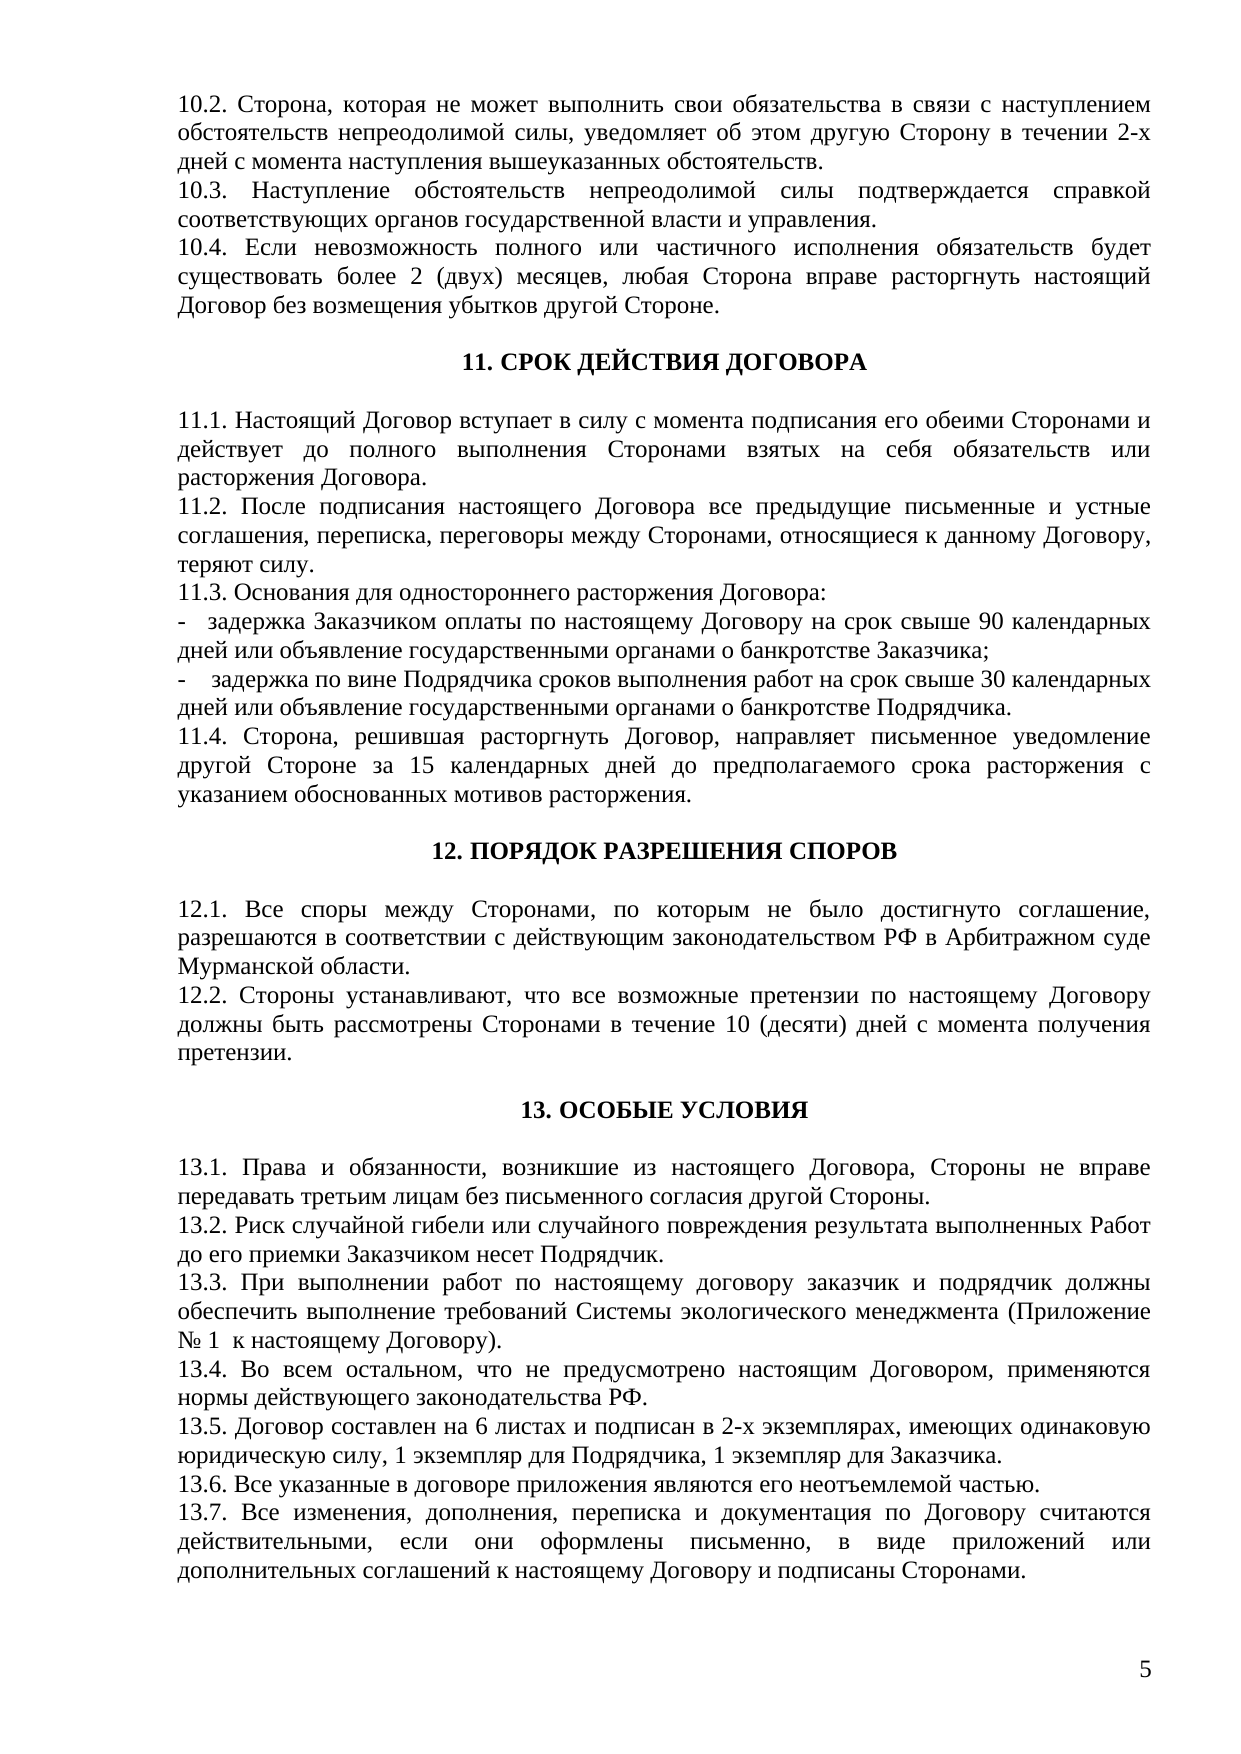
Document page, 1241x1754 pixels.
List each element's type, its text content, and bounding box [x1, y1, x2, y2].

text 13.6. Все указанные в договоре приложения являются его неотъемлемой частью. [177, 1469, 1152, 1497]
text 13.5. Договор составлен на 6 листах и подписан в 2-х экземплярах, имеющих одинаковую юридическую силу, 1 экземпляр для Подрядчика, 1 экземпляр для Заказчика. [177, 1411, 1152, 1469]
text - задержка Заказчиком оплаты по настоящему Договору на срок свыше 90 календарных дней или объявление государственными органами о банкротстве Заказчика; [177, 606, 1152, 664]
text 10.3. Наступление обстоятельств непреодолимой силы подтверждается справкой соответствующих органов государственной власти и управления. [177, 175, 1152, 232]
text 10.2. Сторона, которая не может выполнить свои обязательства в связи с наступлением обстоятельств непреодолимой силы, уведомляет об этом другую Сторону в течении 2-х дней с момента наступления вышеуказанных обстоятельств. [177, 89, 1152, 175]
text 13.3. При выполнении работ по настоящему договору заказчик и подрядчик должны обеспечить выполнение требований Системы экологического менеджмента (Приложение № 1 к настоящему Договору). [177, 1267, 1152, 1354]
text 13.2. Риск случайной гибели или случайного повреждения результата выполненных Работ до его приемки Заказчиком несет Подрядчик. [177, 1210, 1152, 1267]
text 11.4. Сторона, решившая расторгнуть Договор, направляет письменное уведомление другой Стороне за 15 календарных дней до предполагаемого срока расторжения с указанием обоснованных мотивов расторжения. [177, 721, 1152, 807]
text 11.1. Настоящий Договор вступает в силу с момента подписания его обеими Сторонами и действует до полного выполнения Сторонами взятых на себя обязательств или расторжения Договора. [177, 405, 1152, 491]
text 13.1. Права и обязанности, возникшие из настоящего Договора, Стороны не вправе передавать третьим лицам без письменного согласия другой Стороны. [177, 1152, 1152, 1210]
text 10.4. Если невозможность полного или частичного исполнения обязательств будет существовать более 2 (двух) месяцев, любая Сторона вправе расторгнуть настоящий Договор без возмещения убытков другой Стороне. [177, 232, 1152, 319]
text 13.4. Во всем остальном, что не предусмотрено настоящим Договором, применяются нормы действующего законодательства РФ. [177, 1354, 1152, 1411]
text 13.7. Все изменения, дополнения, переписка и документация по Договору считаются действительными, если они оформлены письменно, в виде приложений или дополнительных соглашений к настоящему Договору и подписаны Сторонами. [177, 1497, 1152, 1584]
text 13. ОСОБЫЕ УСЛОВИЯ [177, 1095, 1152, 1124]
text 11.3. Основания для одностороннего расторжения Договора: [177, 577, 1152, 606]
text 12. ПОРЯДОК РАЗРЕШЕНИЯ СПОРОВ [177, 836, 1152, 865]
text - задержка по вине Подрядчика сроков выполнения работ на срок свыше 30 календарных дней или объявление государственными органами о банкротстве Подрядчика. [177, 664, 1152, 721]
text 12.1. Все споры между Сторонами, по которым не было достигнуто соглашение, разрешаются в соответствии с действующим законодательством РФ в Арбитражном суде Мурманской области. [177, 894, 1152, 980]
text 11. СРОК ДЕЙСТВИЯ ДОГОВОРА [177, 347, 1152, 376]
text 11.2. После подписания настоящего Договора все предыдущие письменные и устные соглашения, переписка, переговоры между Сторонами, относящиеся к данному Договору, теряют силу. [177, 491, 1152, 577]
text 12.2. Стороны устанавливают, что все возможные претензии по настоящему Договору должны быть рассмотрены Сторонами в течение 10 (десяти) дней с момента получения претензии. [177, 980, 1152, 1066]
